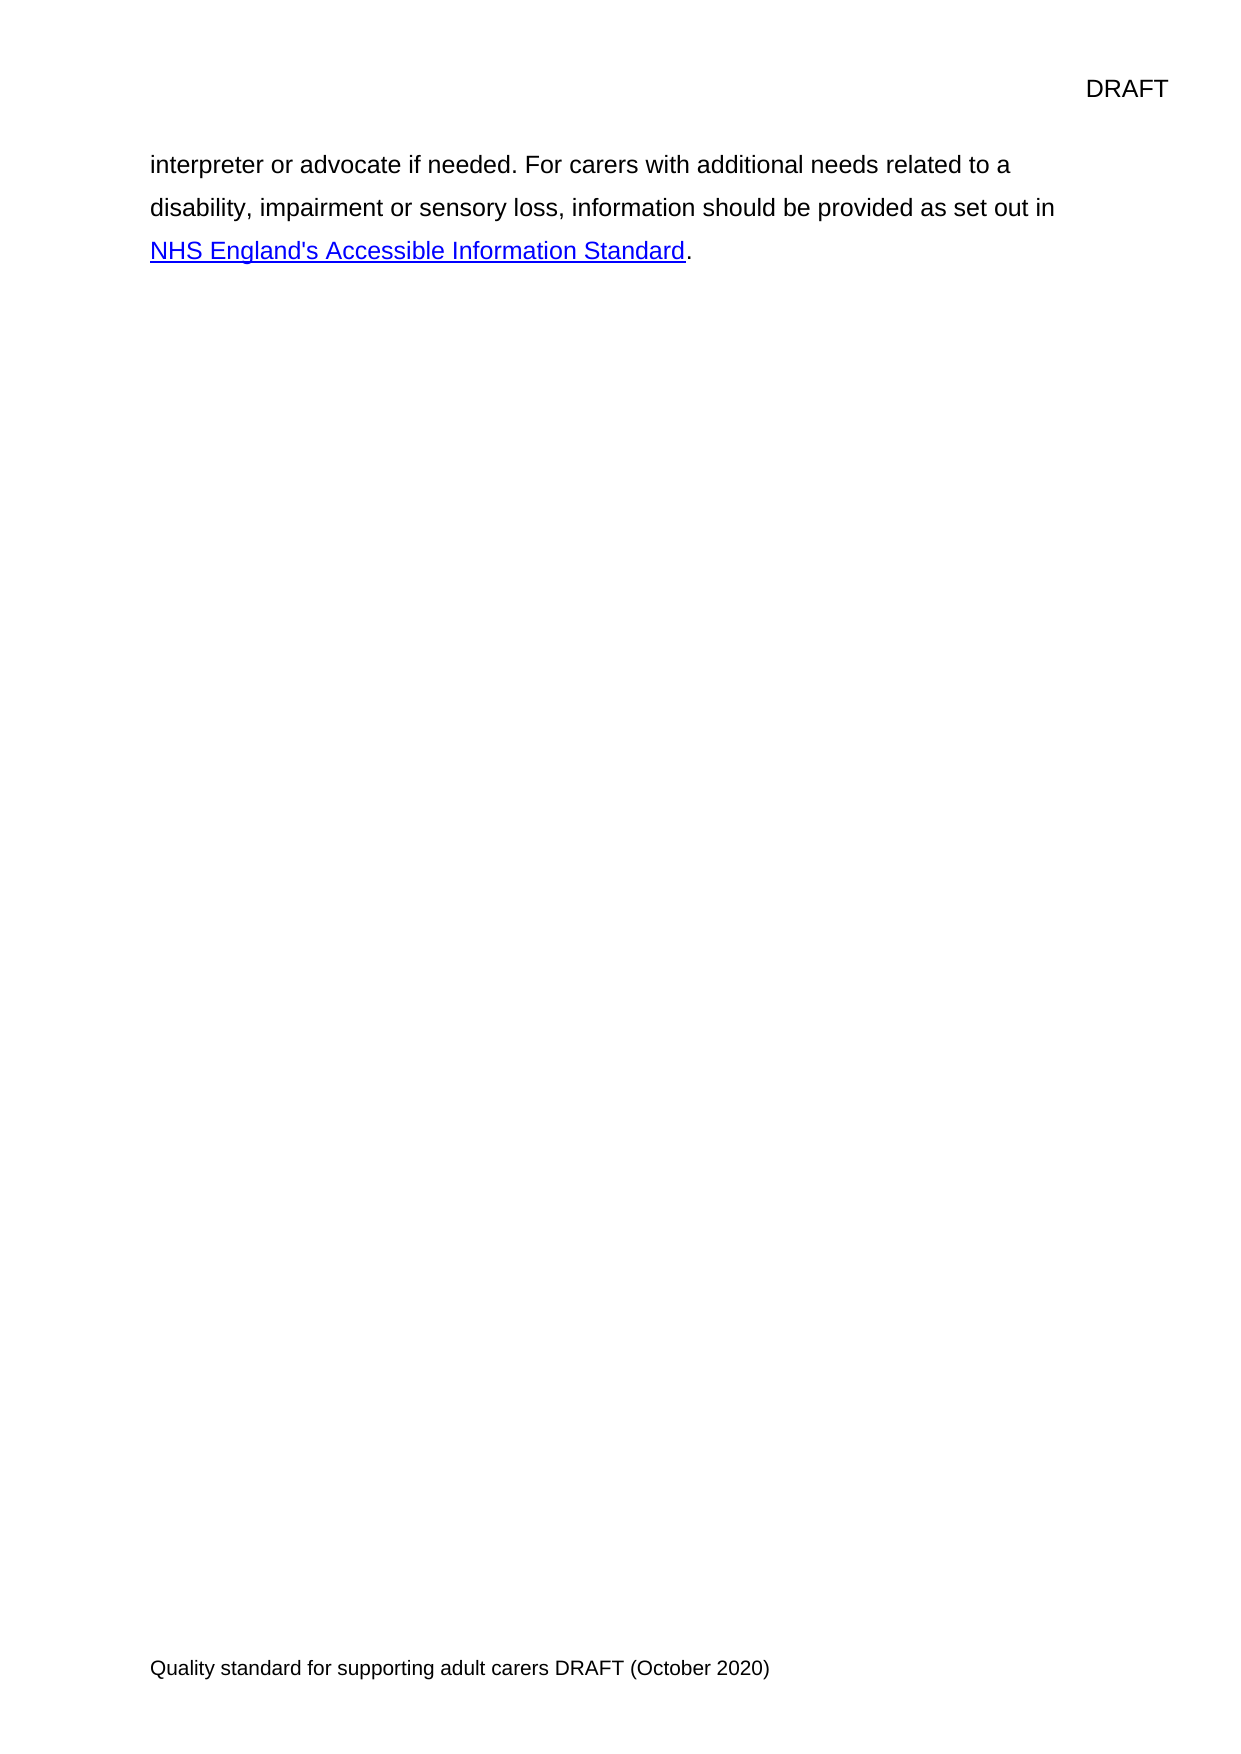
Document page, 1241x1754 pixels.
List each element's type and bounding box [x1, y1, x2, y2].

text [150, 150, 1090, 265]
